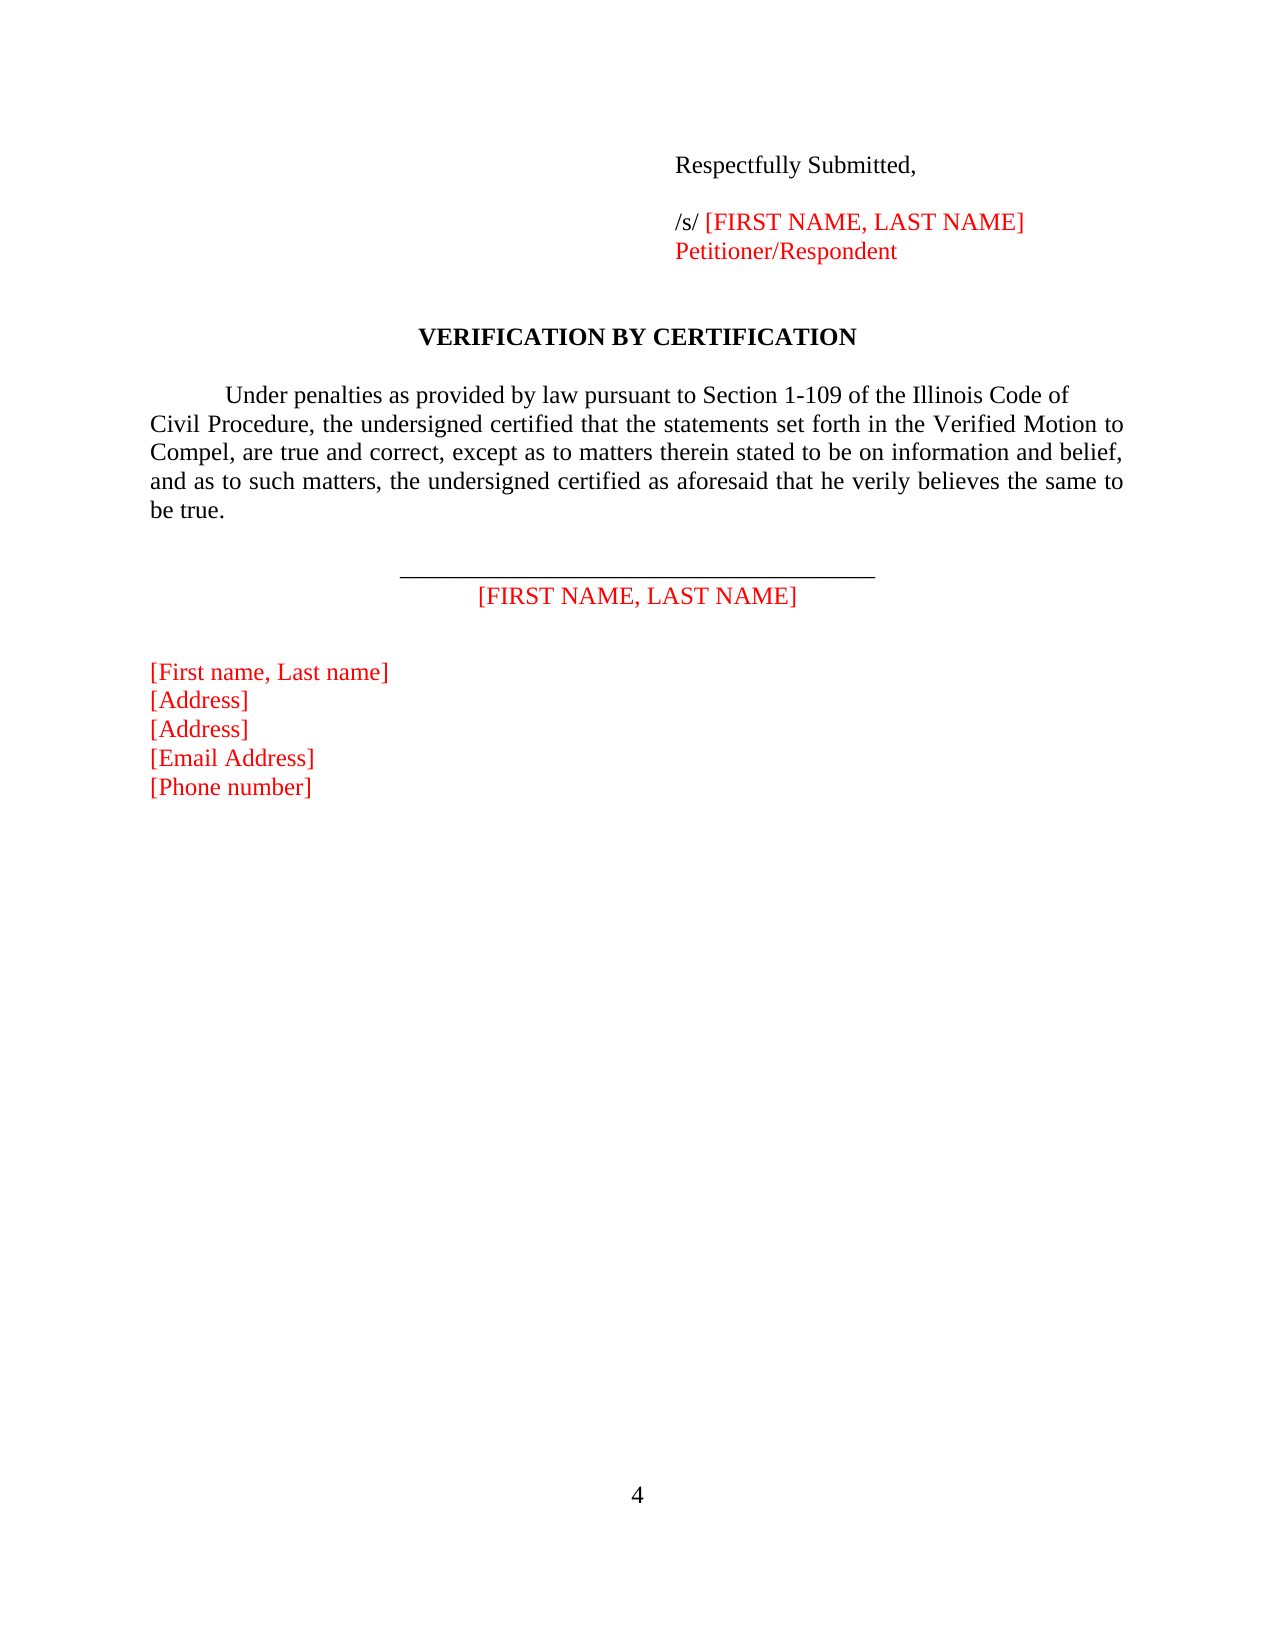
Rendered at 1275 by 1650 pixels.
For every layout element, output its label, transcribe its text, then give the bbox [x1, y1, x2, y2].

text VERIFICATION BY CERTIFICATION [150, 322, 1125, 351]
text [First name, Last name] [150, 657, 1125, 686]
text Respectfully Submitted, [600, 150, 1125, 179]
text /s/ [FIRST NAME, LAST NAME] [600, 207, 1125, 236]
text ______________________________________ [150, 552, 1125, 581]
text [FIRST NAME, LAST NAME] [150, 581, 1125, 610]
text [Email Address] [150, 743, 1125, 772]
text Under penalties as provided by law pursuant to Section 1-109 of the Illinois Code of [150, 380, 1125, 409]
text [Address] [150, 686, 1125, 714]
text Civil Procedure, the undersigned certified that the statements set forth in the Verified Motion to Compel, are true and correct, except as to matters therein stated to be on information and belief, and as to such matters, the undersigned certified as aforesaid that he verily believes the same to be true. [150, 409, 1125, 524]
text Petitioner/Respondent [600, 236, 1125, 265]
text [Address] [150, 714, 1125, 743]
text [Phone number] [150, 772, 1125, 801]
